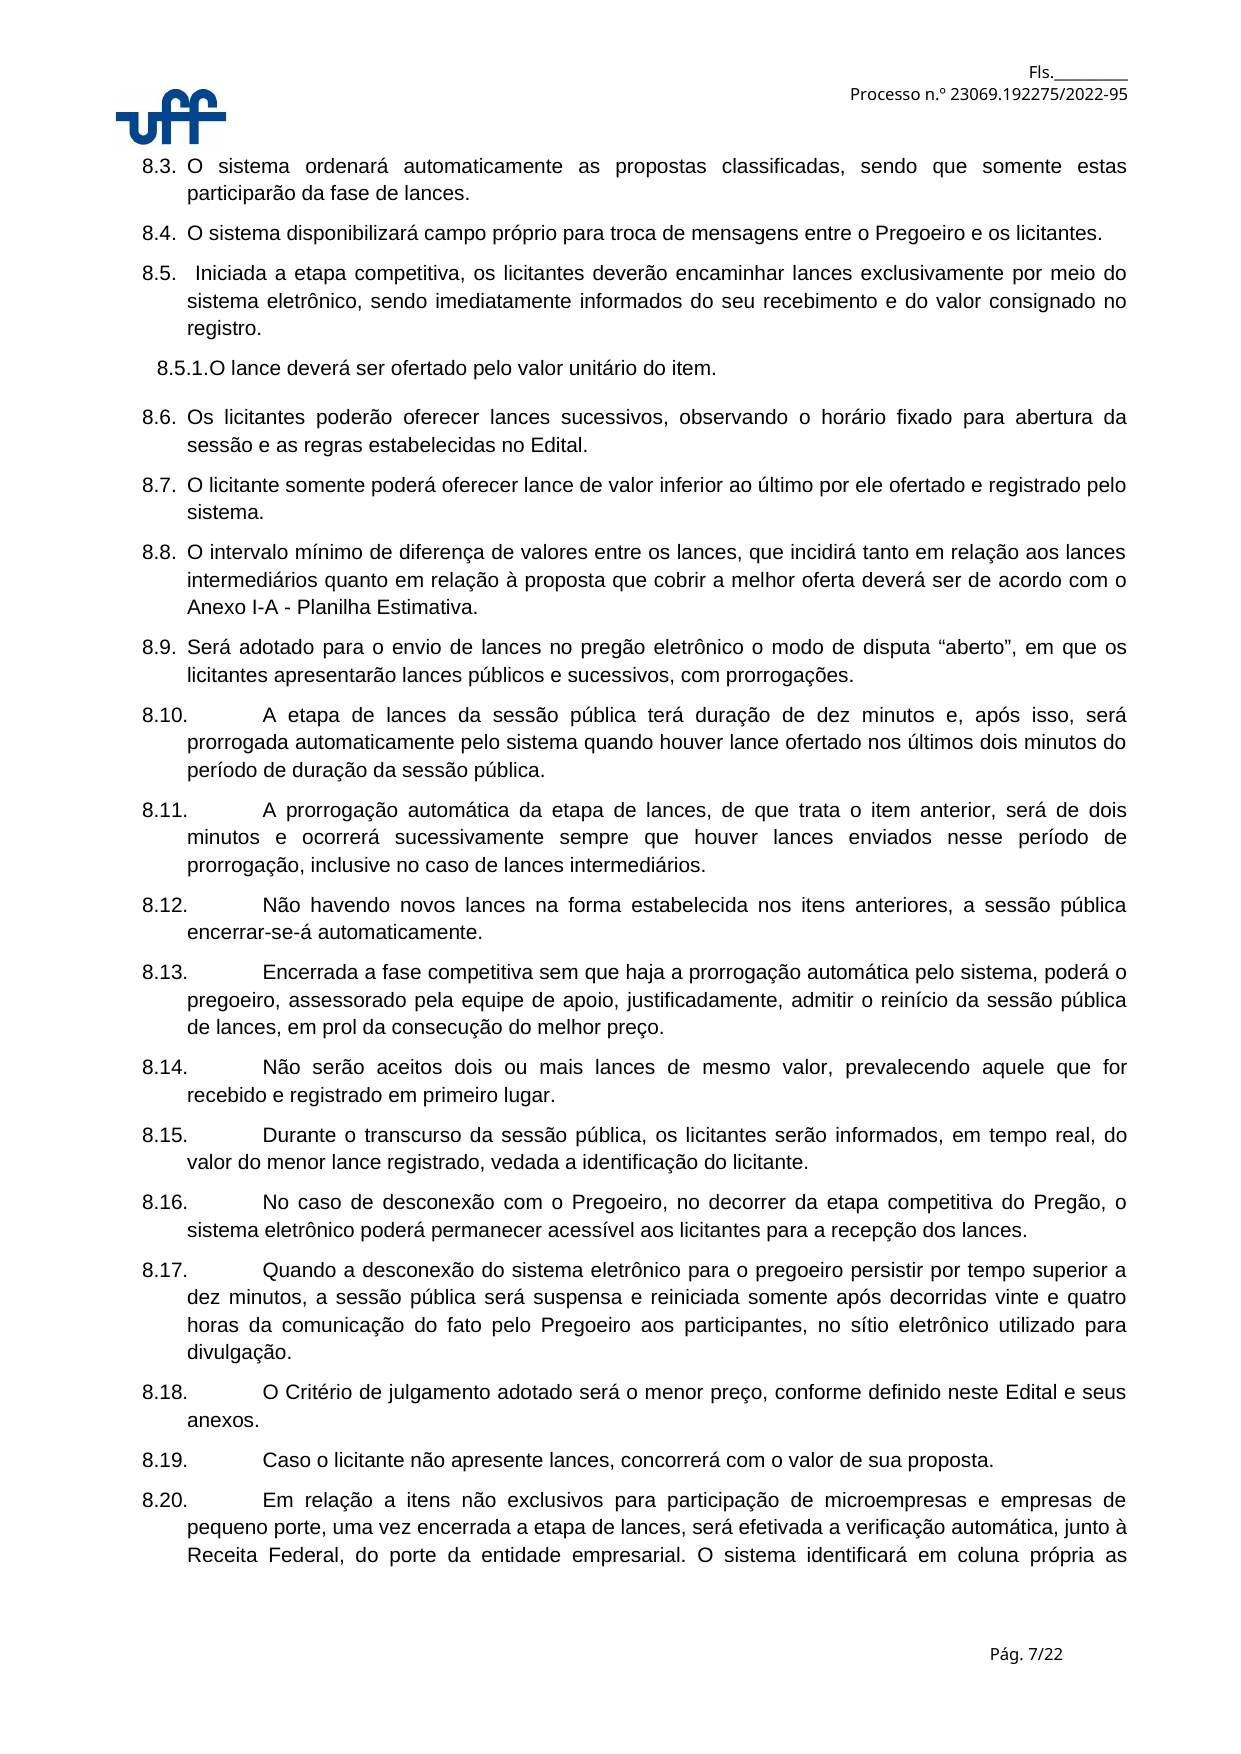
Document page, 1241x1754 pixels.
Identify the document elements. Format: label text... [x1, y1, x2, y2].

list O sistema ordenará automaticamente as propostas classificadas, sendo que somente estas participarão da fase de lances. [142, 153, 1128, 205]
list A etapa de lances da sessão pública terá duração de dez minutos e, após isso, será prorrogada automaticamente pelo sistema quando houver lance ofertado nos últimos dois minutos do período de duração da sessão pública. [142, 702, 1128, 781]
list O lance deverá ser ofertado pelo valor unitário do item. [157, 356, 1128, 380]
list A prorrogação automática da etapa de lances, de que trata o item anterior, será de dois minutos e ocorrerá sucessivamente sempre que houver lances enviados nesse período de prorrogação, inclusive no caso de lances intermediários. [142, 797, 1128, 876]
list Será adotado para o envio de lances no pregão eletrônico o modo de disputa “aberto”, em que os licitantes apresentarão lances públicos e sucessivos, com prorrogações. [142, 635, 1128, 686]
list Quando a desconexão do sistema eletrônico para o pregoeiro persistir por tempo superior a dez minutos, a sessão pública será suspensa e reiniciada somente após decorridas vinte e quatro horas da comunicação do fato pelo Pregoeiro aos participantes, no sítio eletrônico utilizado para divulgação. [142, 1257, 1128, 1364]
list Encerrada a fase competitiva sem que haja a prorrogação automática pelo sistema, poderá o pregoeiro, assessorado pela equipe de apoio, justificadamente, admitir o reinício da sessão pública de lances, em prol da consecução do melhor preço. [142, 960, 1128, 1039]
list Durante o transcurso da sessão pública, os licitantes serão informados, em tempo real, do valor do menor lance registrado, vedada a identificação do licitante. [142, 1122, 1128, 1174]
list Iniciada a etapa competitiva, os licitantes deverão encaminhar lances exclusivamente por meio do sistema eletrônico, sendo imediatamente informados do seu recebimento e do valor consignado no registro. [142, 261, 1128, 340]
list O intervalo mínimo de diferença de valores entre os lances, que incidirá tanto em relação aos lances intermediários quanto em relação à proposta que cobrir a melhor oferta deverá ser de acordo com o Anexo I-A - Planilha Estimativa. [142, 540, 1128, 619]
list Caso o licitante não apresente lances, concorrerá com o valor de sua proposta. [142, 1447, 1128, 1471]
list O Critério de julgamento adotado será o menor preço, conforme definido neste Edital e seus anexos. [142, 1380, 1128, 1431]
list O sistema disponibilizará campo próprio para troca de mensagens entre o Pregoeiro e os licitantes. [142, 221, 1128, 245]
list No caso de desconexão com o Pregoeiro, no decorrer da etapa competitiva do Pregão, o sistema eletrônico poderá permanecer acessível aos licitantes para a recepção dos lances. [142, 1190, 1128, 1241]
list O licitante somente poderá oferecer lance de valor inferior ao último por ele ofertado e registrado pelo sistema. [142, 472, 1128, 524]
list Não serão aceitos dois ou mais lances de mesmo valor, prevalecendo aquele que for recebido e registrado em primeiro lugar. [142, 1055, 1128, 1106]
picture [114, 89, 227, 150]
list Não havendo novos lances na forma estabelecida nos itens anteriores, a sessão pública encerrar-se-á automaticamente. [142, 892, 1128, 944]
list Os licitantes poderão oferecer lances sucessivos, observando o horário fixado para abertura da sessão e as regras estabelecidas no Edital. [142, 405, 1128, 456]
